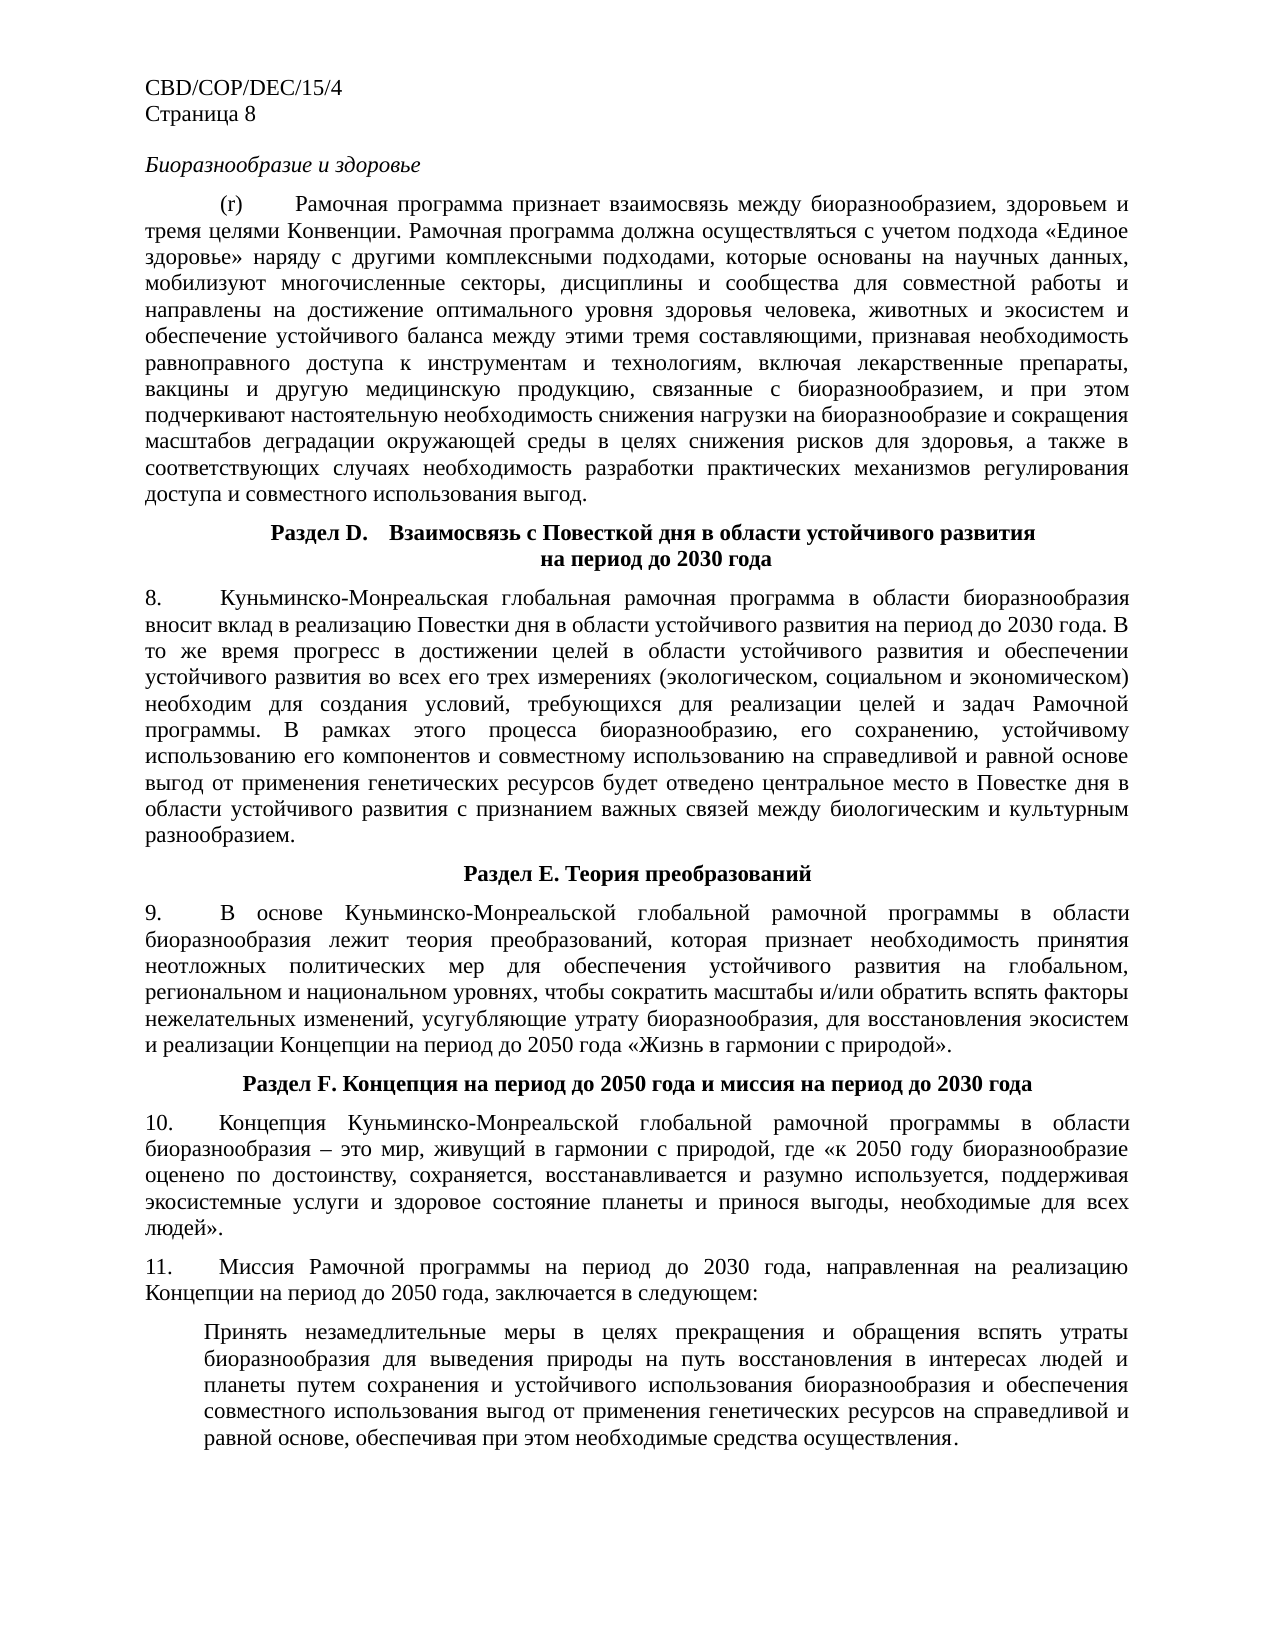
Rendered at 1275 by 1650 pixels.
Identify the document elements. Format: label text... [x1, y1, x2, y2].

text 8. Куньминско-Монреальская глобальная рамочная программа в области биоразнообразия вносит вклад в реализацию Повестки дня в области устойчивого развития на период до 2030 года. В то же время прогресс в достижении целей в области устойчивого развития и обеспечении устойчивого развития во всех его трех измерениях (экологическом, социальном и экономическом) необходим для создания условий, требующихся для реализации целей и задач Рамочной программы. В рамках этого процесса биоразнообразию, его сохранению, устойчивому использованию его компонентов и совместному использованию на справедливой и равной основе выгод от применения генетических ресурсов будет отведено центральное место в Повестке дня в области устойчивого развития с признанием важных связей между биологическим и культурным разнообразием. [145, 584, 1130, 848]
subtitle Раздел D. Взаимосвязь с Повесткой дня в области устойчивого развития на период до 2030 года [182, 519, 1130, 572]
text 9. В основе Куньминско-Монреальской глобальной рамочной программы в области биоразнообразия лежит теория преобразований, которая признает необходимость принятия неотложных политических мер для обеспечения устойчивого развития на глобальном, региональном и национальном уровнях, чтобы сократить масштабы и/или обратить вспять факторы нежелательных изменений, усугубляющие утрату биоразнообразия, для восстановления экосистем и реализации Концепции на период до 2050 года «Жизнь в гармонии с природой». [145, 899, 1130, 1057]
text 10. Концепция Куньминско-Монреальской глобальной рамочной программы в области биоразнообразия – это мир, живущий в гармонии с природой, где «к 2050 году биоразнообразие оценено по достоинству, сохраняется, восстанавливается и разумно используется, поддерживая экосистемные услуги и здоровое состояние планеты и принося выгоды, необходимые для всех людей». [145, 1109, 1130, 1241]
list Биоразнообразие и здоровье [145, 152, 1130, 178]
text Раздел E. Теория преобразований [145, 860, 1130, 887]
list (r) Рамочная программа признает взаимосвязь между биоразнообразием, здоровьем и тремя целями Конвенции. Рамочная программа должна осуществляться с учетом подхода «Единое здоровье» наряду с другими комплексными подходами, которые основаны на научных данных, мобилизуют многочисленные секторы, дисциплины и сообщества для совместной работы и направлены на достижение оптимального уровня здоровья человека, животных и экосистем и обеспечение устойчивого баланса между этими тремя составляющими, признавая необходимость равноправного доступа к инструментам и технологиям, включая лекарственные препараты, вакцины и другую медицинскую продукцию, связанные с биоразнообразием, и при этом подчеркивают настоятельную необходимость снижения нагрузки на биоразнообразие и сокращения масштабов деградации окружающей среды в целях снижения рисков для здоровья, а также в соответствующих случаях необходимость разработки практических механизмов регулирования доступа и совместного использования выгод. [145, 190, 1130, 507]
text Раздел F. Концепция на период до 2050 года и миссия на период до 2030 года [145, 1070, 1130, 1096]
text 11. Миссия Рамочной программы на период до 2030 года, направленная на реализацию Концепции на период до 2050 года, заключается в следующем: [145, 1253, 1130, 1306]
text Принять незамедлительные меры в целях прекращения и обращения вспять утраты биоразнообразия для выведения природы на путь восстановления в интересах людей и планеты путем сохранения и устойчивого использования биоразнообразия и обеспечения совместного использования выгод от применения генетических ресурсов на справедливой и равной основе, обеспечивая при этом необходимые средства осуществления. [204, 1318, 1130, 1450]
